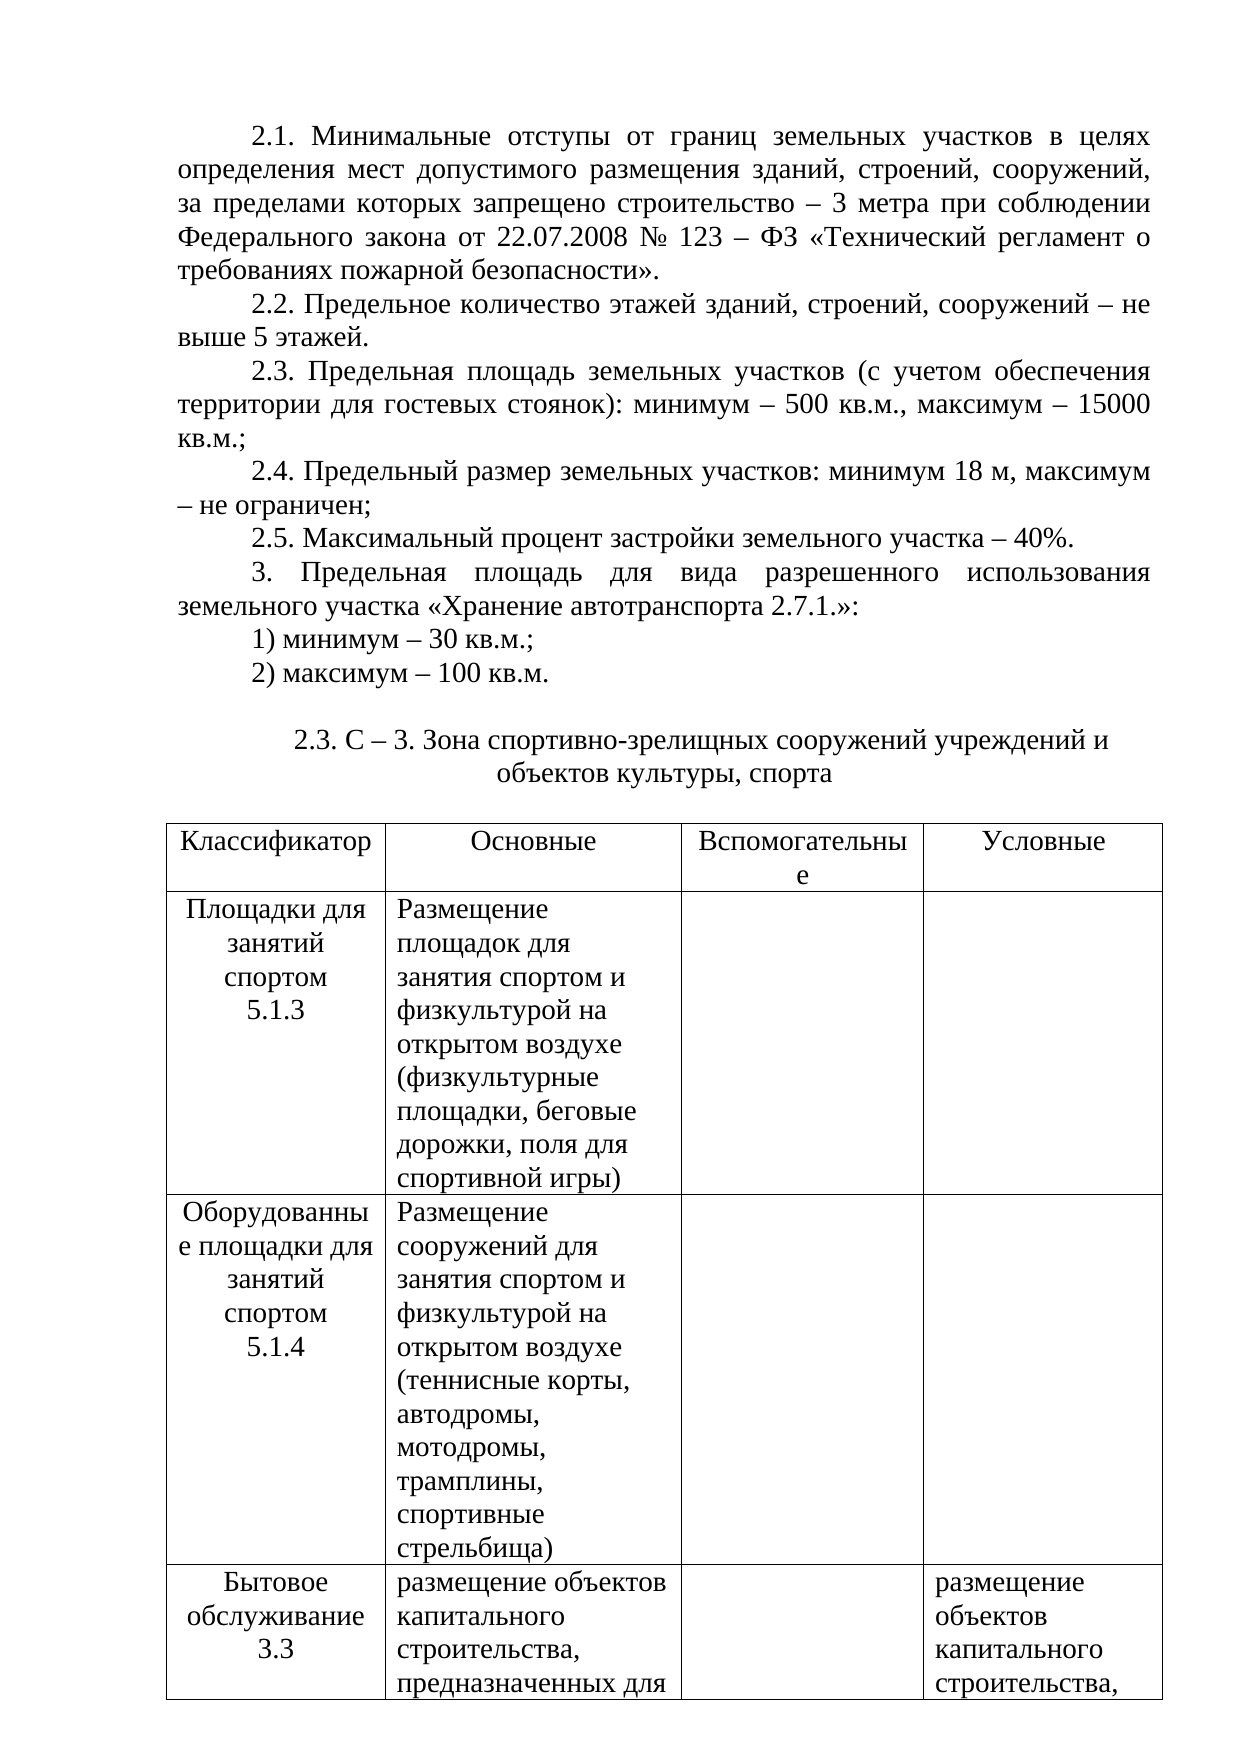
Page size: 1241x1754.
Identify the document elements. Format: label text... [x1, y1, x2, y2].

table_header Классификатор [167, 824, 385, 891]
table_cell Оборудованные площадки для занятий спортом 5.1.4 [167, 1195, 385, 1563]
table_cell [682, 1565, 923, 1699]
table_cell Площадки для занятий спортом 5.1.3 [167, 892, 385, 1193]
table_cell Размещение сооружений для занятия спортом и физкультурой на открытом воздухе (теннисные корты, автодромы, мотодромы, трамплины, спортивные стрельбища) [386, 1195, 681, 1563]
table_header Условные [924, 824, 1162, 891]
text 2.5. Максимальный процент застройки земельного участка – 40%. [177, 521, 1152, 554]
table_cell [924, 892, 1162, 1193]
table_header Вспомогательные [682, 824, 923, 891]
table_header Основные [386, 824, 681, 891]
text 2.4. Предельный размер земельных участков: минимум 18 м, максимум – не ограничен; [177, 453, 1152, 521]
table_cell [682, 892, 923, 1193]
text 2.3. С – 3. Зона спортивно-зрелищных сооружений учреждений и объектов культуры, спорта [177, 722, 1152, 789]
text 3. Предельная площадь для вида разрешенного использования земельного участка «Хранение автотранспорта 2.7.1.»: [177, 554, 1152, 621]
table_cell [924, 1565, 1162, 1699]
text 2.1. Минимальные отступы от границ земельных участков в целях определения мест допустимого размещения зданий, строений, сооружений, за пределами которых запрещено строительство – 3 метра при соблюдении Федерального закона от 22.07.2008 № 123 – ФЗ «Технический регламент о требованиях пожарной безопасности». [177, 118, 1152, 286]
text 1) минимум – 30 кв.м.; [177, 621, 1152, 655]
table_cell [682, 1195, 923, 1563]
table_cell Размещение площадок для занятия спортом и физкультурой на открытом воздухе (физкультурные площадки, беговые дорожки, поля для спортивной игры) [386, 892, 681, 1193]
text 2.3. Предельная площадь земельных участков (с учетом обеспечения территории для гостевых стоянок): минимум – 500 кв.м., максимум – 15000 кв.м.; [177, 353, 1152, 453]
table_cell [924, 1195, 1162, 1563]
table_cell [167, 1565, 385, 1699]
text 2.2. Предельное количество этажей зданий, строений, сооружений – не выше 5 этажей. [177, 286, 1152, 353]
text 2) максимум – 100 кв.м. [177, 655, 1152, 688]
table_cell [386, 1565, 681, 1699]
